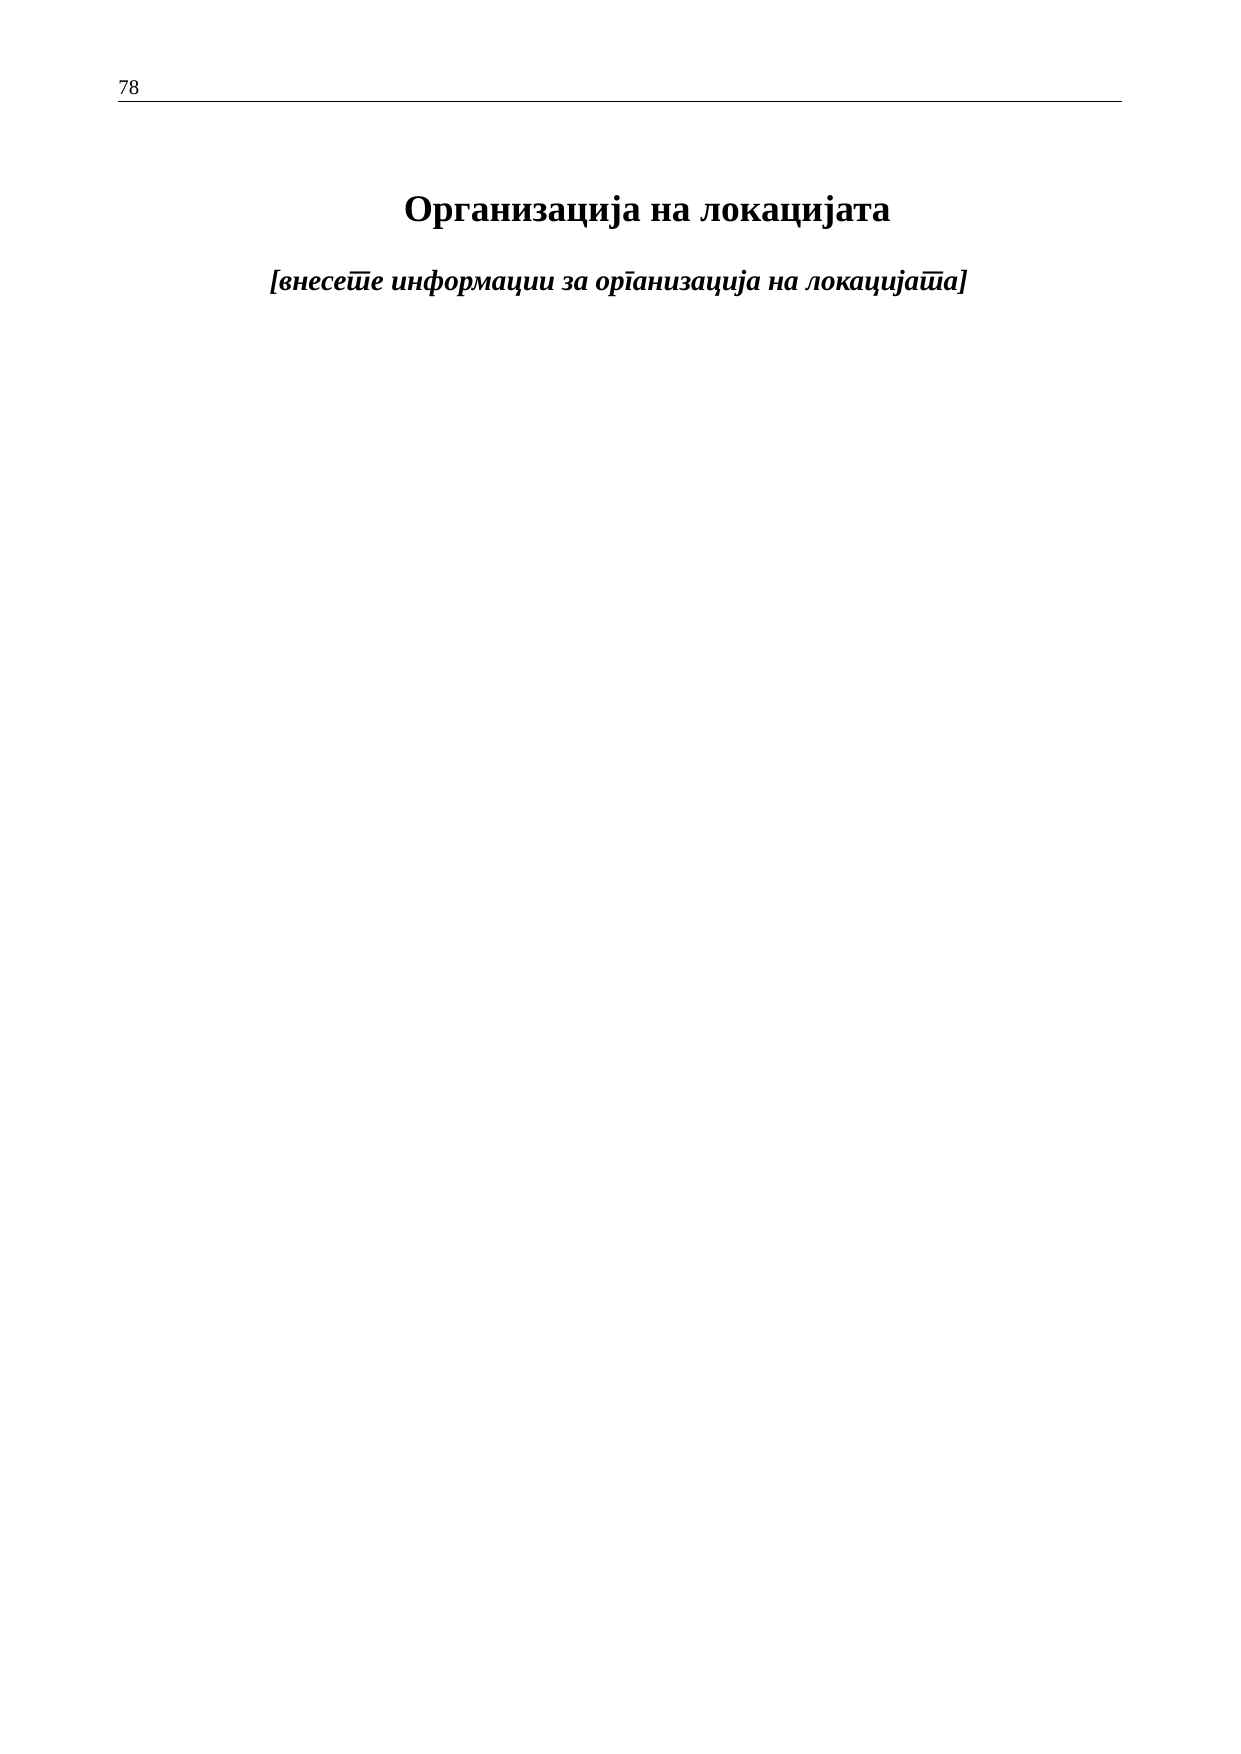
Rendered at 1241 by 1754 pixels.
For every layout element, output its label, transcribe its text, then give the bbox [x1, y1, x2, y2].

subtitle Организација на локацијата [172, 186, 1122, 229]
subtitle [внесете информации за организација на локацијата] [118, 263, 1122, 297]
